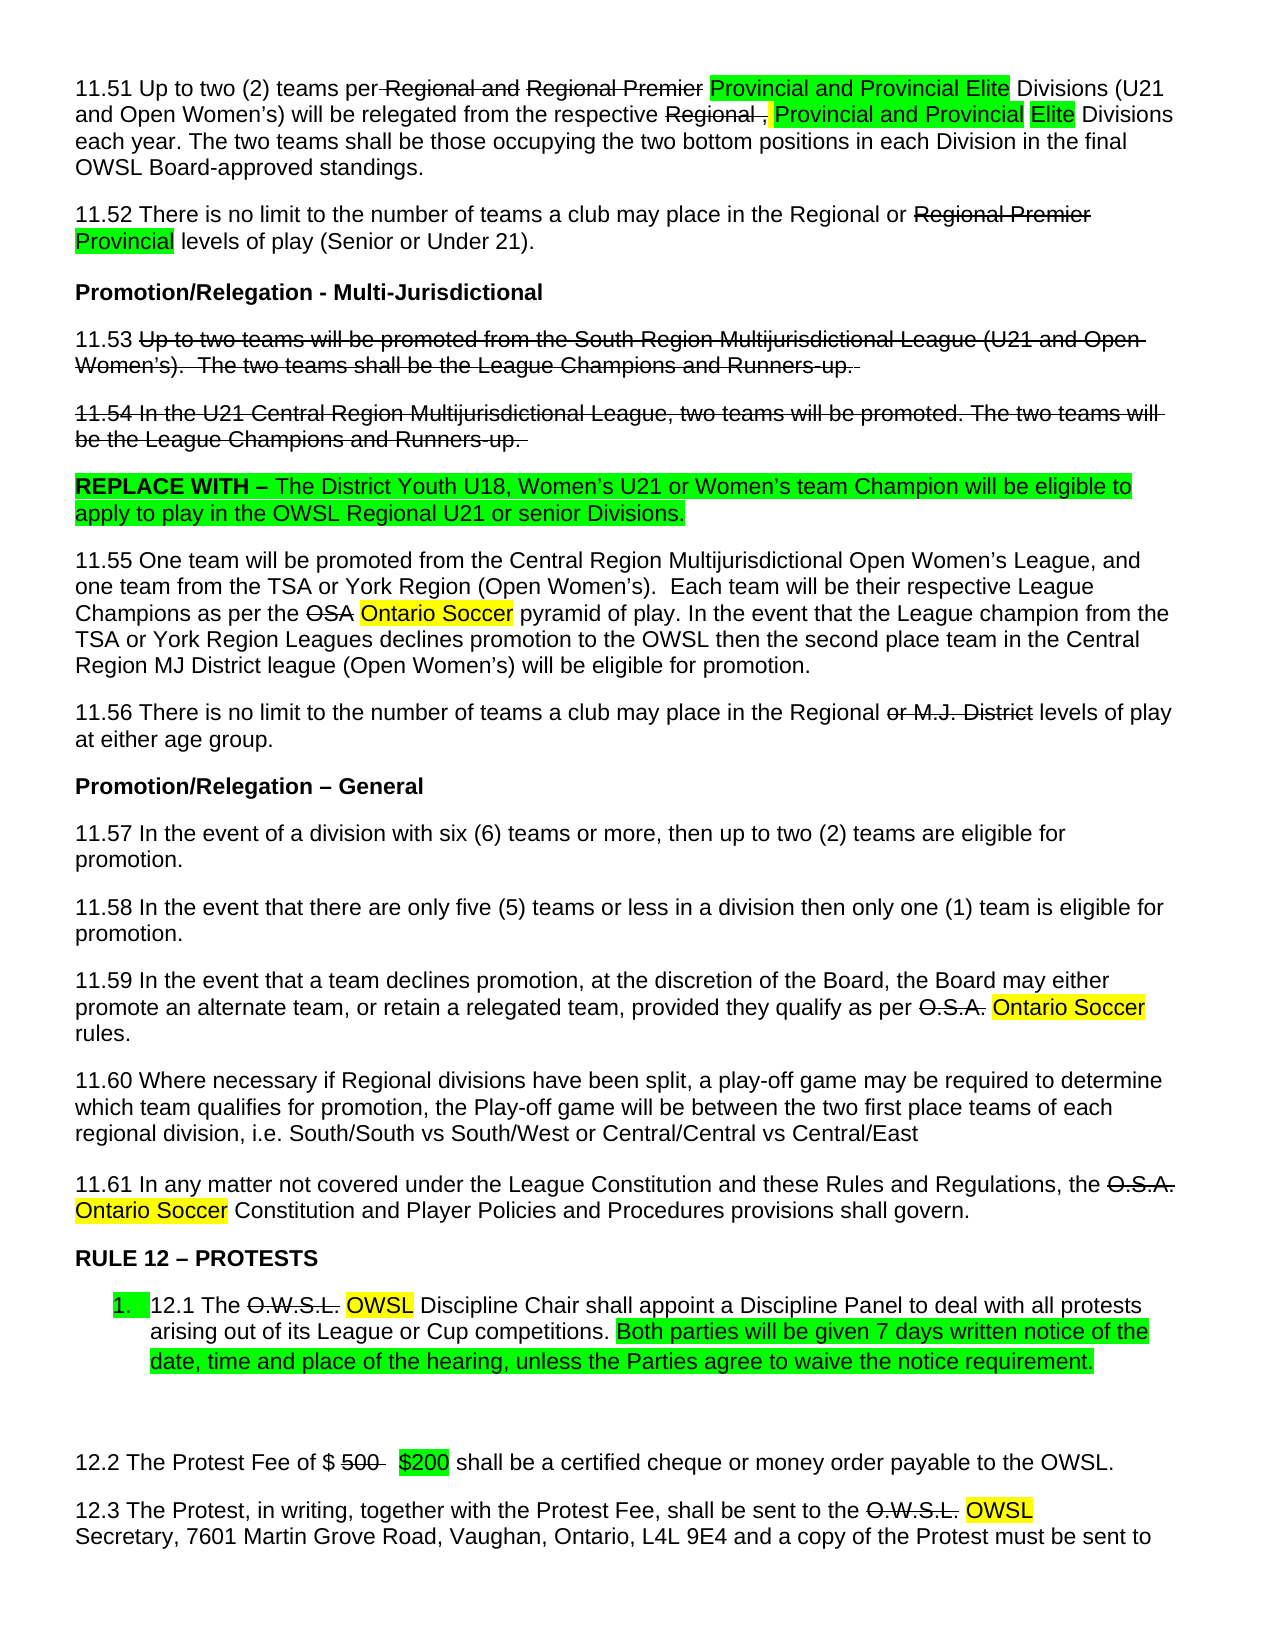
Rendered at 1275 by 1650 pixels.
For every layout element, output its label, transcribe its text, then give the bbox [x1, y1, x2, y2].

text RULE 12 – PROTESTS [75, 1245, 1177, 1271]
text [75, 1497, 1177, 1549]
text 11.57 In the event of a division with six (6) teams or more, then up to two (2) teams are eligible for promotion. [75, 820, 1177, 873]
text Promotion/Relegation - Multi-Jurisdictional [75, 279, 1177, 305]
text 11.58 In the event that there are only five (5) teams or less in a division then only one (1) team is eligible for promotion. [75, 894, 1177, 946]
text 11.55 One team will be promoted from the Central Region Multijurisdictional Open Women’s League, and one team from the TSA or York Region (Open Women’s). Each team will be their respective League Champions as per the OSA Ontario Soccer pyramid of play. In the event that the League champion from the TSA or York Region Leagues declines promotion to the OWSL then the second place team in the Central Region MJ District league (Open Women’s) will be eligible for promotion. [75, 547, 1177, 678]
text 11.54 In the U21 Central Region Multijurisdictional League, two teams will be promoted. The two teams will be the League Champions and Runners-up. [75, 400, 1177, 452]
list 12.1 The O.W.S.L. OWSL Discipline Chair shall appoint a Discipline Panel to deal with all protests arising out of its League or Cup competitions. Both parties will be given 7 days written notice of the date, time and place of the hearing, unless the Parties agree to waive the notice requirement. [112, 1292, 1177, 1376]
text REPLACE WITH – The District Youth U18, Women’s U21 or Women’s team Champion will be eligible to apply to play in the OWSL Regional U21 or senior Divisions. [75, 473, 1177, 526]
text 11.60 Where necessary if Regional divisions have been split, a play-off game may be required to determine which team qualifies for promotion, the Play-off game will be between the two first place teams of each regional division, i.e. South/South vs South/West or Central/Central vs Central/East [75, 1067, 1177, 1146]
text 11.56 There is no limit to the number of teams a club may place in the Regional or M.J. District levels of play at either age group. [75, 699, 1177, 752]
text 11.51 Up to two (2) teams per Regional and Regional Premier Provincial and Provincial Elite Divisions (U21 and Open Women’s) will be relegated from the respective Regional , Provincial and Provincial Elite Divisions each year. The two teams shall be those occupying the two bottom positions in each Division in the final OWSL Board-approved standings. [75, 75, 1177, 180]
text 11.52 There is no limit to the number of teams a club may place in the Regional or Regional Premier Provincial levels of play (Senior or Under 21). [75, 201, 1177, 254]
text 11.59 In the event that a team declines promotion, at the discretion of the Board, the Board may either promote an alternate team, or retain a relegated team, provided they qualify as per O.S.A. Ontario Soccer rules. [75, 967, 1177, 1046]
text 11.53 Up to two teams will be promoted from the South Region Multijurisdictional League (U21 and Open Women’s). The two teams shall be the League Champions and Runners-up. [75, 326, 1177, 379]
text 12.2 The Protest Fee of $ 500 $200 shall be a certified cheque or money order payable to the OWSL. [75, 1397, 1177, 1476]
text Promotion/Relegation – General [75, 773, 1177, 799]
text 11.61 In any matter not covered under the League Constitution and these Rules and Regulations, the O.S.A. Ontario Soccer Constitution and Player Policies and Procedures provisions shall govern. [75, 1171, 1177, 1224]
